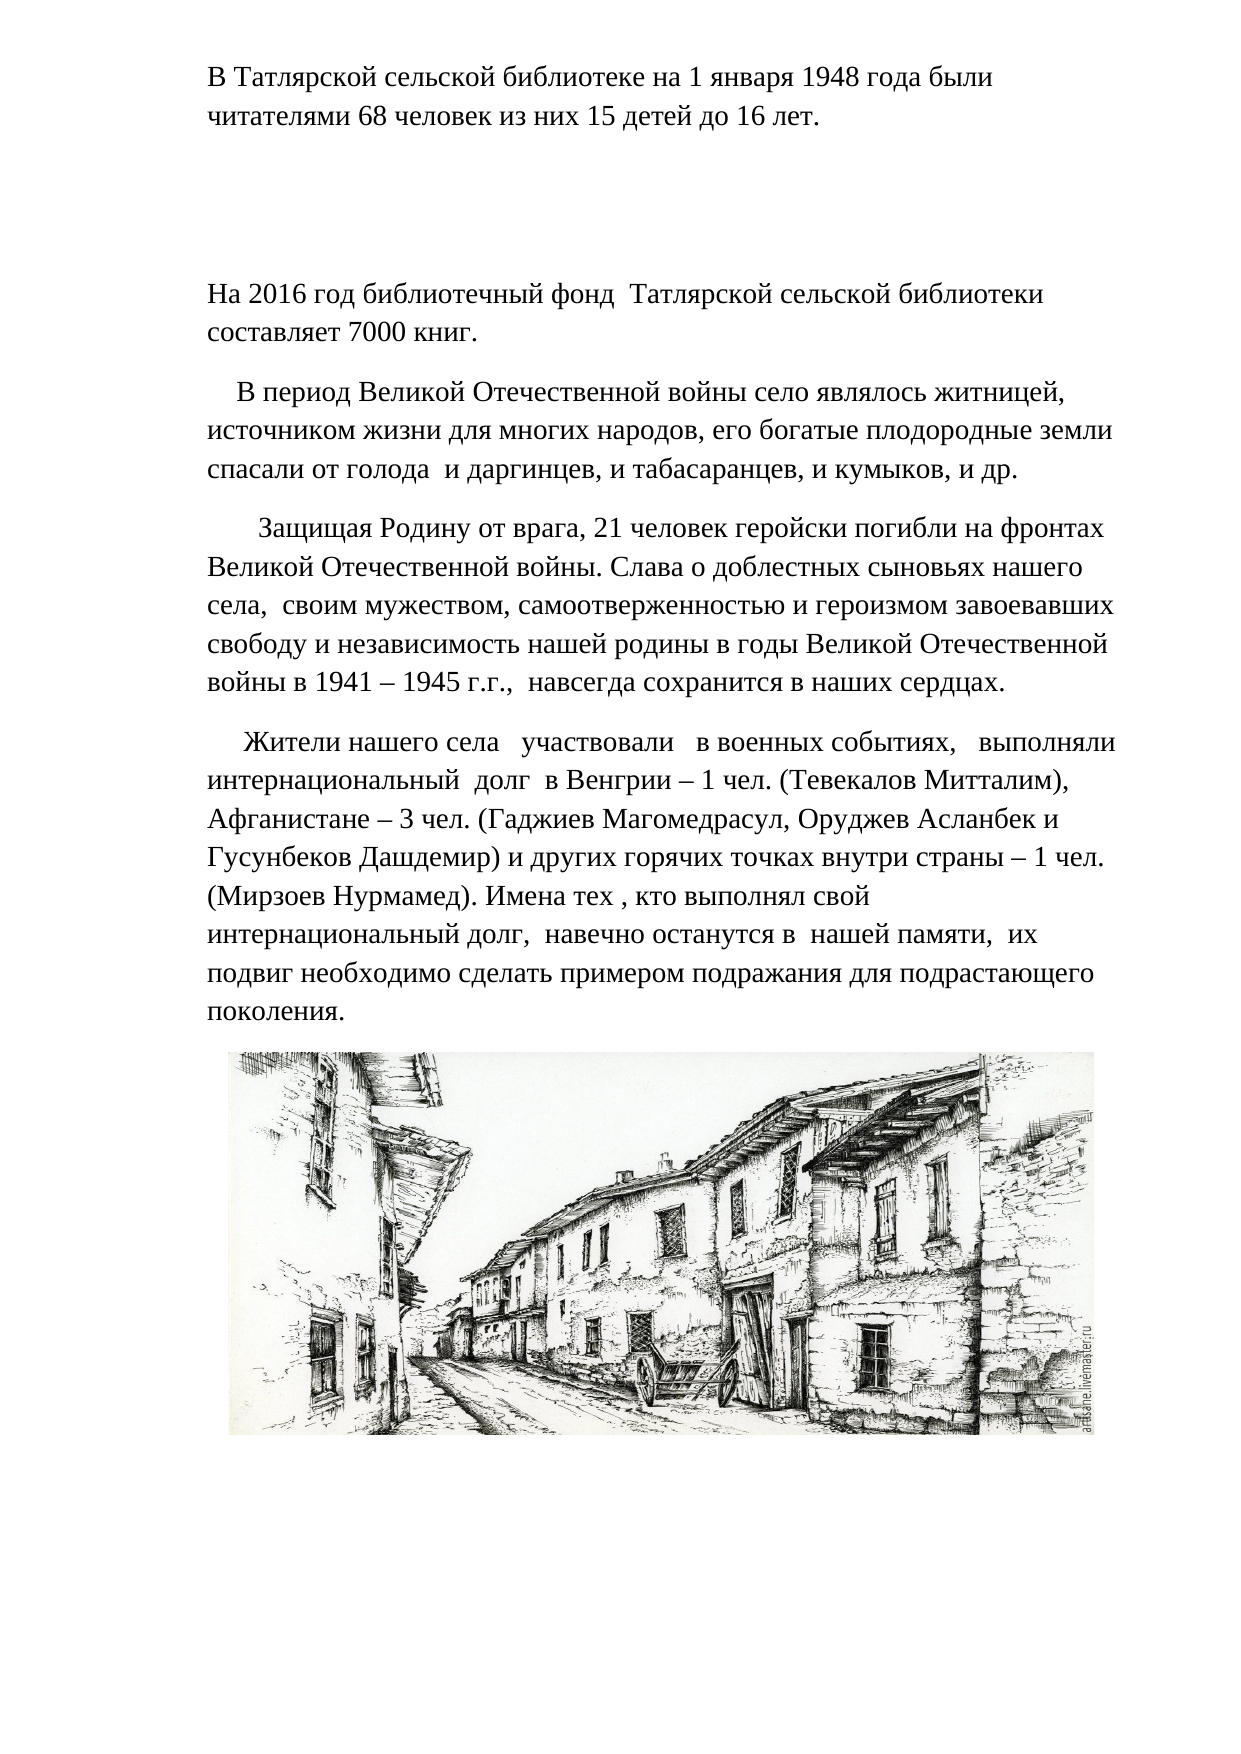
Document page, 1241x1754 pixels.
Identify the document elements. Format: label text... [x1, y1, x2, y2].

text Защищая Родину от врага, 21 человек геройски погибли на фронтах Великой Отечественной войны. Слава о доблестных сыновьях нашего села, своим мужеством, самоотверженностью и героизмом завоевавших свободу и независимость нашей родины в годы Великой Отечественной войны в 1941 – 1945 г.г., навсегда сохранится в наших сердцах. [207, 510, 1122, 698]
picture [228, 1052, 1095, 1435]
text Жители нашего села участвовали в военных событиях, выполняли интернациональный долг в Венгрии – 1 чел. (Тевекалов Митталим), Афганистане – 3 чел. (Гаджиев Магомедрасул, Оруджев Асланбек и Гусунбеков Дашдемир) и других горячих точках внутри страны – 1 чел. (Мирзоев Нурмамед). Имена тех , кто выполнял свой интернациональный долг, навечно останутся в нашей памяти, их подвиг необходимо сделать примером подражания для подрастающего поколения. [207, 724, 1122, 1027]
text В Татлярской сельской библиотеке на 1 января 1948 года были читателями 68 человек из них 15 детей до 16 лет. [207, 59, 1122, 131]
text В период Великой Отечественной войны село являлось житницей, источником жизни для многих народов, его богатые плодородные земли спасали от голода и даргинцев, и табасаранцев, и кумыков, и др. [207, 374, 1122, 484]
text На 2016 год библиотечный фонд Татлярской сельской библиотеки составляет 7000 книг. [207, 276, 1122, 348]
